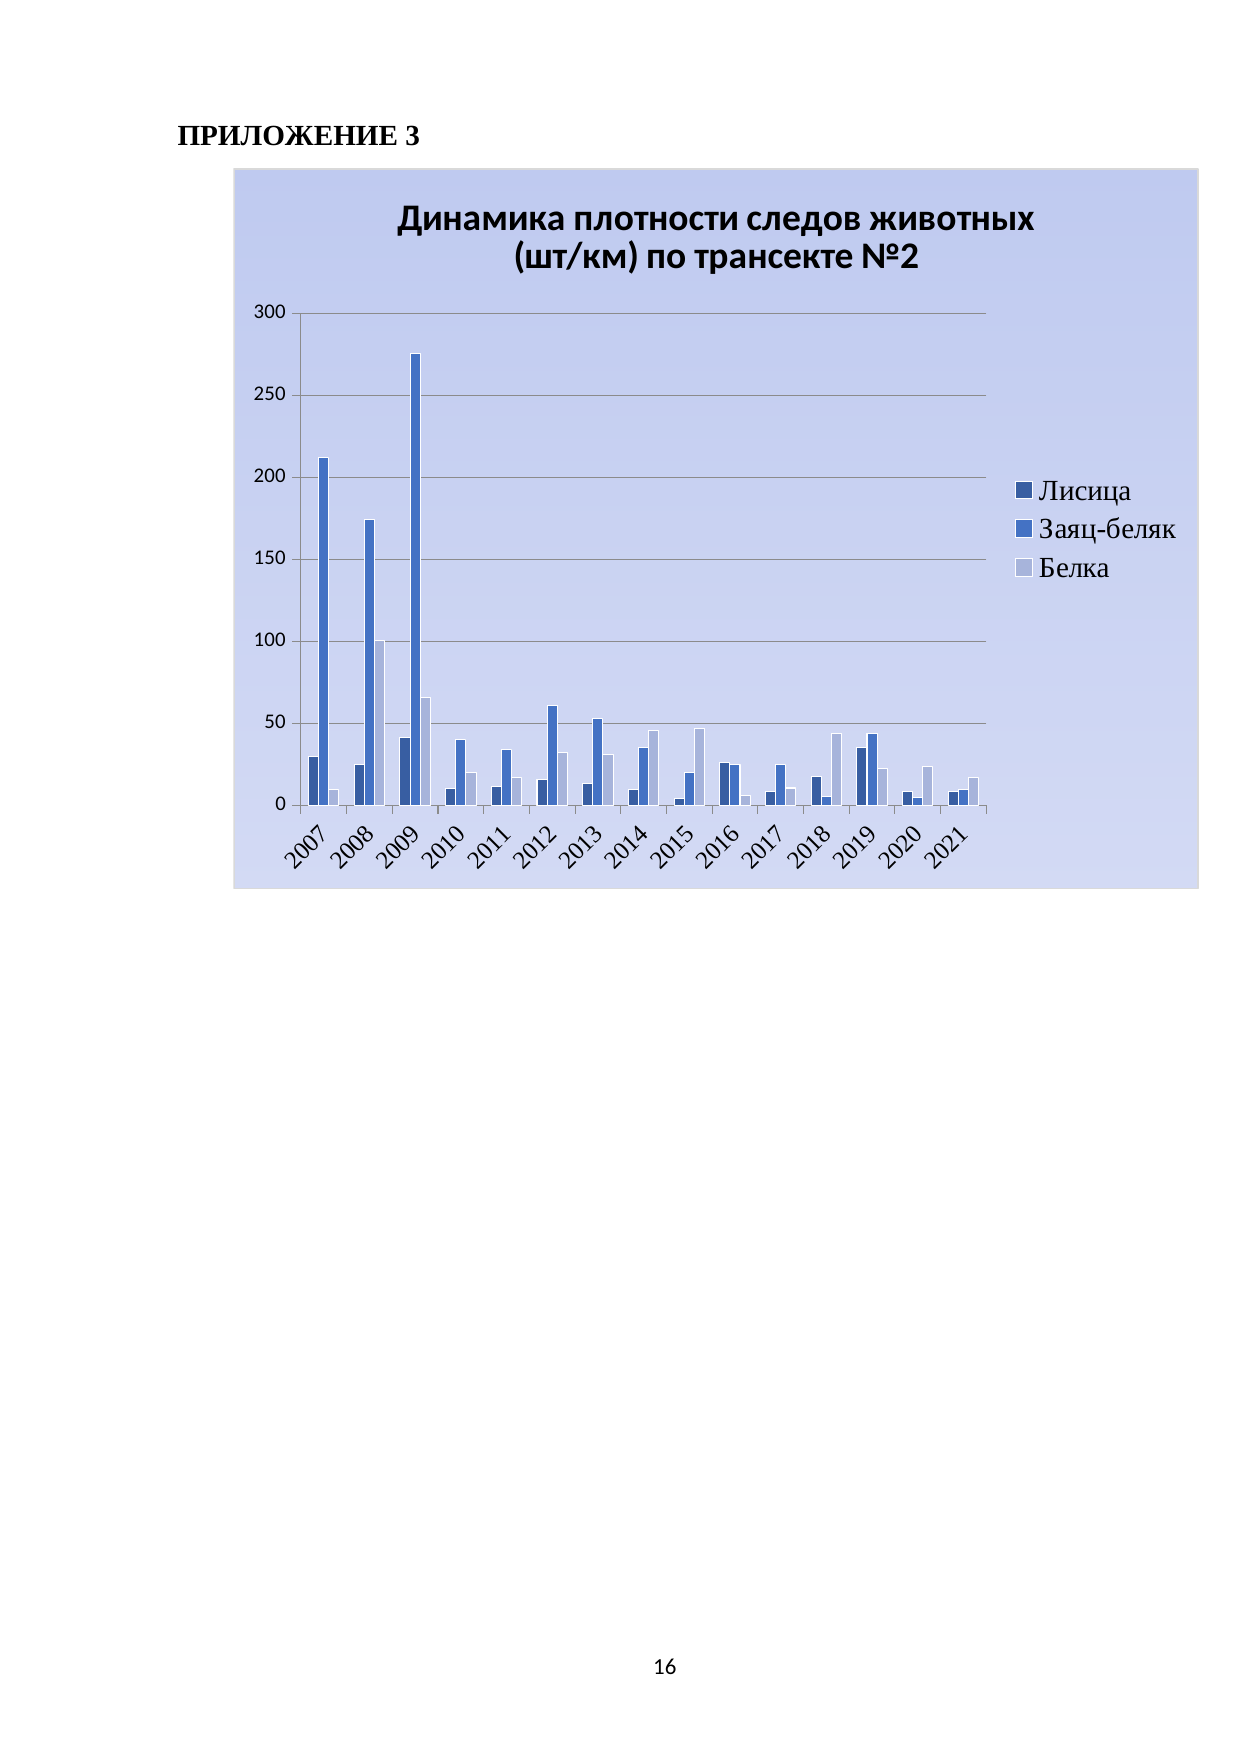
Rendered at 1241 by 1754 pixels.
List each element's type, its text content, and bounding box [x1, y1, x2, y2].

text ПРИЛОЖЕНИЕ 3 [177, 118, 1152, 152]
